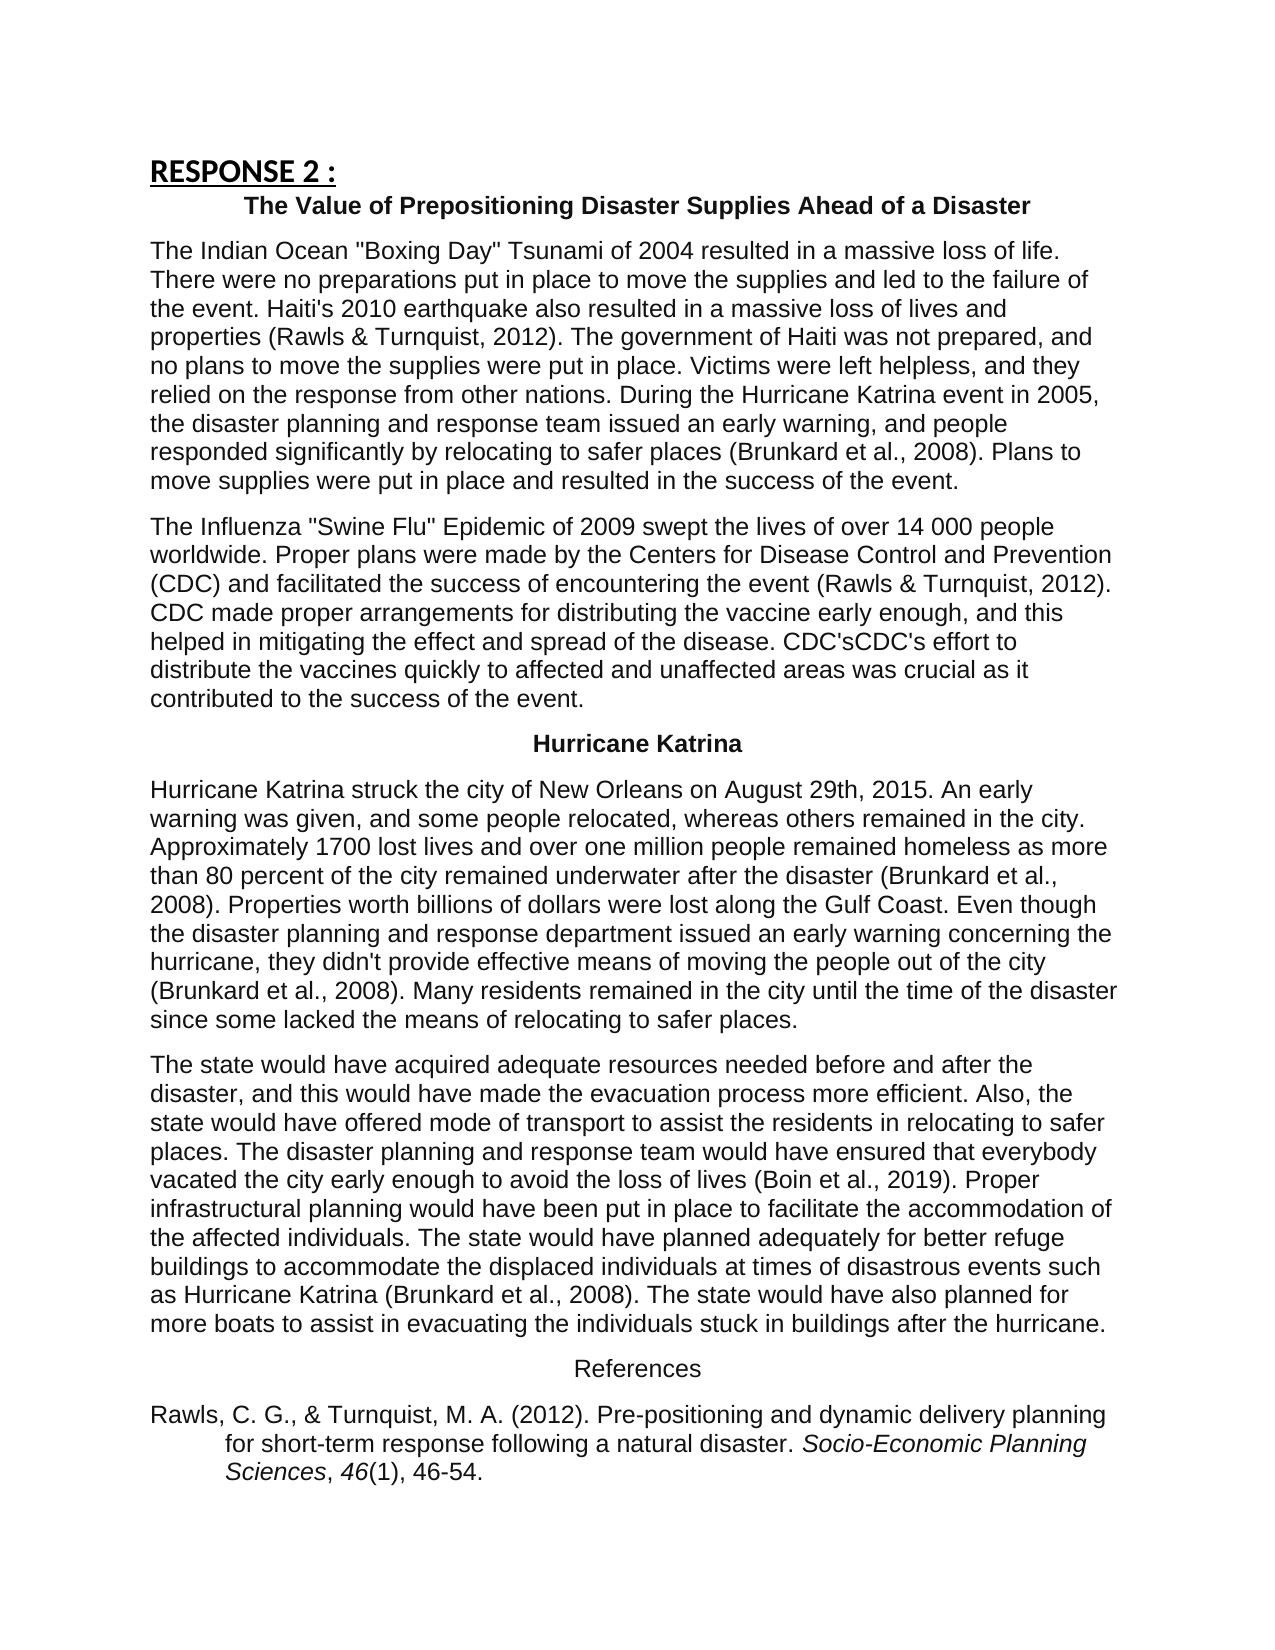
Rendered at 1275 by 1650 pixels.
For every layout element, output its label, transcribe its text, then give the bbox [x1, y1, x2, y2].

text References [150, 1354, 1125, 1383]
text The Value of Prepositioning Disaster Supplies Ahead of a Disaster [150, 191, 1125, 219]
text Rawls, C. G., & Turnquist, M. A. (2012). Pre-positioning and dynamic delivery planning for short-term response following a natural disaster. Socio-Economic Planning Sciences, 46(1), 46-54. [150, 1400, 1125, 1486]
text Hurricane Katrina struck the city of New Orleans on August 29th, 2015. An early warning was given, and some people relocated, whereas others remained in the city. Approximately 1700 lost lives and over one million people remained homeless as more than 80 percent of the city remained underwater after the disaster (Brunkard et al., 2008). Properties worth billions of dollars were lost along the Gulf Coast. Even though the disaster planning and response department issued an early warning concerning the hurricane, they didn't provide effective means of moving the people out of the city (Brunkard et al., 2008). Many residents remained in the city until the time of the disaster since some lacked the means of relocating to safer places. [150, 775, 1125, 1034]
text RESPONSE 2 : [150, 150, 1125, 191]
text The state would have acquired adequate resources needed before and after the disaster, and this would have made the evacuation process more efficient. Also, the state would have offered mode of transport to assist the residents in relocating to safer places. The disaster planning and response team would have ensured that everybody vacated the city early enough to avoid the loss of lives (Boin et al., 2019). Proper infrastructural planning would have been put in place to facilitate the accommodation of the affected individuals. The state would have planned adequately for better refuge buildings to accommodate the displaced individuals at times of disastrous events such as Hurricane Katrina (Brunkard et al., 2008). The state would have also planned for more boats to assist in evacuating the individuals stuck in buildings after the hurricane. [150, 1050, 1125, 1338]
text Hurricane Katrina [150, 729, 1125, 758]
text The Indian Ocean "Boxing Day" Tsunami of 2004 resulted in a massive loss of life. There were no preparations put in place to move the supplies and led to the failure of the event. Haiti's 2010 earthquake also resulted in a massive loss of lives and properties (Rawls & Turnquist, 2012). The government of Haiti was not prepared, and no plans to move the supplies were put in place. Victims were left helpless, and they relied on the response from other nations. During the Hurricane Katrina event in 2005, the disaster planning and response team issued an early warning, and people responded significantly by relocating to safer places (Brunkard et al., 2008). Plans to move supplies were put in place and resulted in the success of the event. [150, 236, 1125, 495]
text The Influenza "Swine Flu" Epidemic of 2009 swept the lives of over 14 000 people worldwide. Proper plans were made by the Centers for Disease Control and Prevention (CDC) and facilitated the success of encountering the event (Rawls & Turnquist, 2012). CDC made proper arrangements for distributing the vaccine early enough, and this helped in mitigating the effect and spread of the disease. CDC'sCDC's effort to distribute the vaccines quickly to affected and unaffected areas was crucial as it contributed to the success of the event. [150, 512, 1125, 713]
